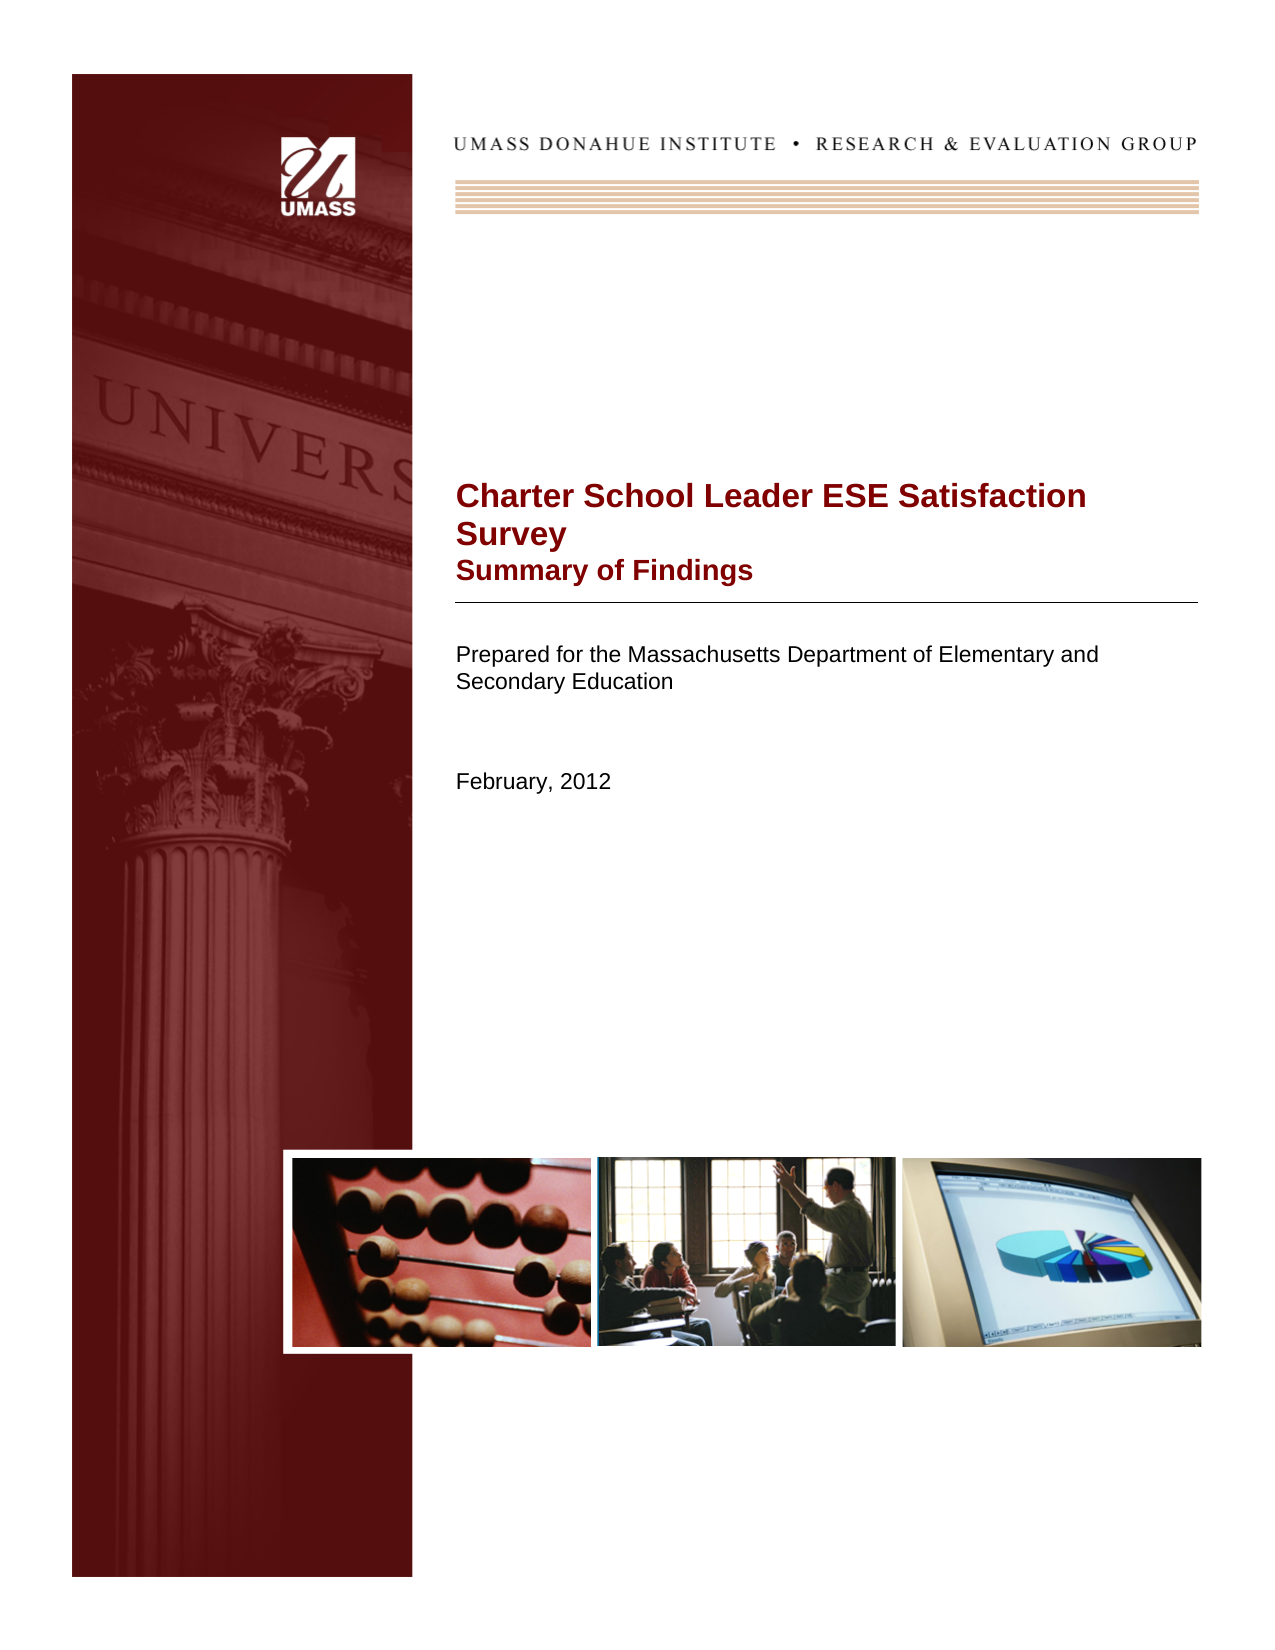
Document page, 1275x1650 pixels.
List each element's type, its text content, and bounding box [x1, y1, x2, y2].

picture [0, 0, 1273, 1650]
text Charter School Leader ESE Satisfaction Survey [456, 476, 1200, 553]
title February, 2012 [456, 767, 1200, 794]
text Summary of Findings [456, 553, 1200, 586]
title Prepared for the Massachusetts Department of Elementary and Secondary Education [456, 640, 1200, 694]
